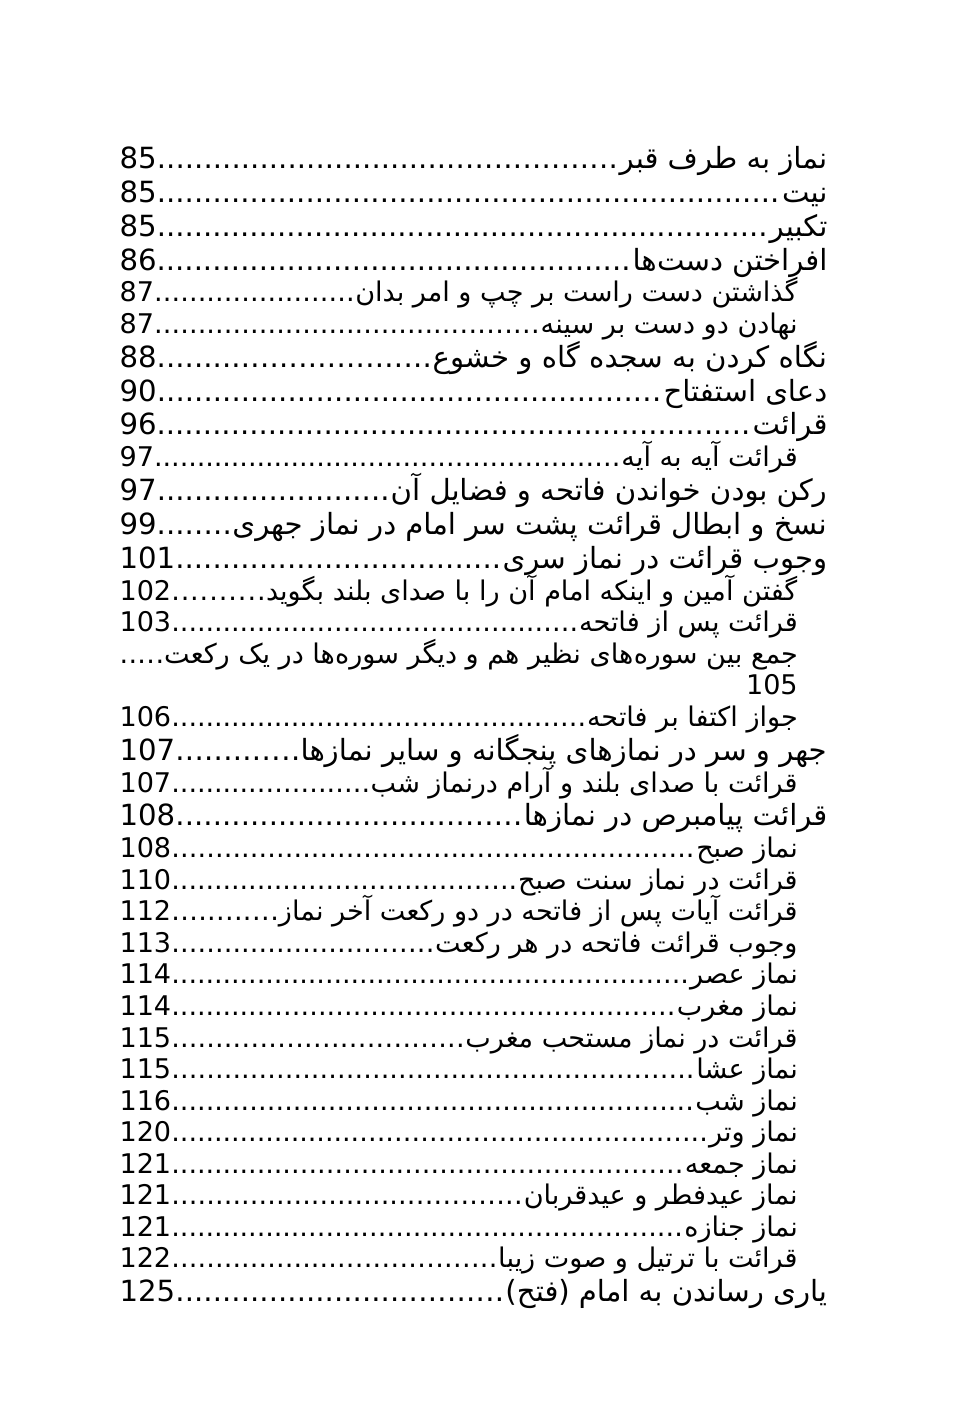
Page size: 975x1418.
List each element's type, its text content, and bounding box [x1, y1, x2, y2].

text قرائت در نماز سنت صبح 110 [118, 864, 798, 896]
text قرائت آیات پس از فاتحه در دو رکعت آخر نماز 112 [118, 896, 798, 927]
text افراختن دست‌ها 86 [118, 243, 827, 277]
text قرائت پس از فاتحه 103 [118, 607, 798, 638]
text گذاشتن دست راست بر چپ و امر بدان 87 [118, 277, 798, 308]
text نهادن دو دست بر سینه 87 [118, 308, 798, 340]
text نماز جنازه 121 [118, 1211, 798, 1243]
text قرائت پیامبرص در نمازها 108 [118, 798, 827, 832]
text نماز شب 116 [118, 1085, 798, 1117]
text گفتن آمین و اینکه امام آن را با صدای بلند بگوید 102 [118, 575, 798, 607]
text جواز اکتفا بر فاتحه 106 [118, 701, 798, 733]
text قرائت با ترتیل و صوت زیبا 122 [118, 1243, 798, 1274]
text نماز صبح 108 [118, 832, 798, 864]
text نماز جمعه 121 [118, 1148, 798, 1180]
text نیت 85 [118, 175, 827, 209]
text وجوب قرائت در نماز سری 101 [118, 541, 827, 575]
text یاری رساندن به امام (فتح) 125 [118, 1274, 827, 1308]
text نماز عصر 114 [118, 959, 798, 990]
text وجوب قرائت فاتحه در هر رکعت 113 [118, 927, 798, 959]
text جمع بین سوره‌های نظیر هم و دیگر سوره‌ها در یک رکعت 105 [118, 638, 798, 701]
text نماز مغرب 114 [118, 990, 798, 1022]
text نماز وتر 120 [118, 1117, 798, 1148]
text جهر و سر در نمازهای پنجگانه و سایر نمازها 107 [118, 733, 827, 767]
text نسخ و ابطال قرائت پشت سر امام در نماز جهری 99 [118, 507, 827, 541]
text دعای استفتاح 90 [118, 374, 827, 408]
text تکبیر 85 [118, 209, 827, 243]
text نماز عشا 115 [118, 1053, 798, 1085]
text قرائت با صدای بلند و آرام درنماز شب 107 [118, 767, 798, 798]
text نماز به طرف قبر 85 [118, 141, 827, 175]
text قرائت 96 [118, 408, 827, 442]
text قرائت آیه به آیه 97 [118, 442, 798, 473]
text رکن بودن خواندن فاتحه و فضایل آن 97 [118, 473, 827, 507]
text نماز عیدفطر و عیدقربان 121 [118, 1180, 798, 1211]
text قرائت در نماز مستحب مغرب 115 [118, 1022, 798, 1053]
text نگاه کردن به سجده گاه و خشوع 88 [118, 340, 827, 374]
